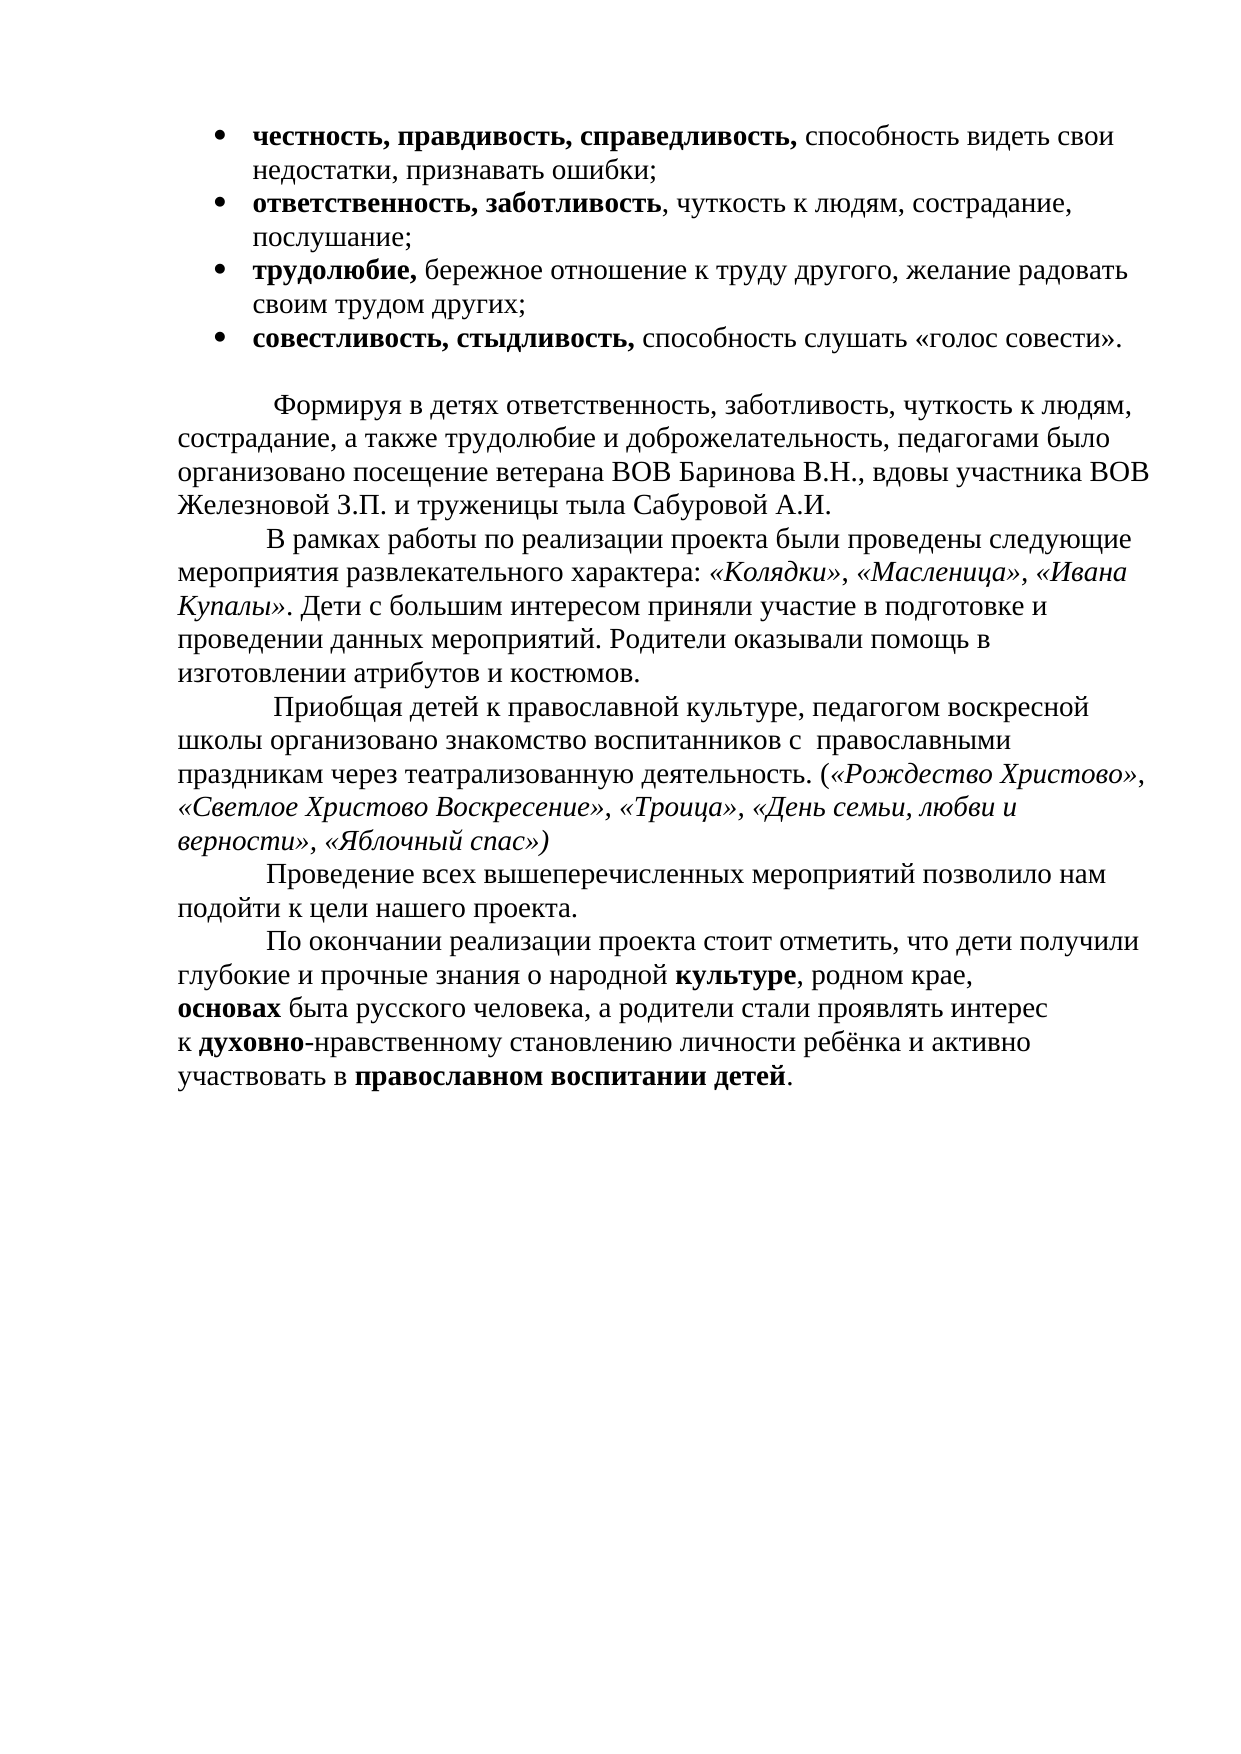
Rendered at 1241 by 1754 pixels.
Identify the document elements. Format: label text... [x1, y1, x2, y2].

list ответственность, заботливость, чуткость к людям, сострадание, послушание; [215, 185, 1152, 252]
text Формируя в детях ответственность, заботливость, чуткость к людям, сострадание, а также трудолюбие и доброжелательность, педагогами было организовано посещение ветерана ВОВ Баринова В.Н., вдовы участника ВОВ Железновой З.П. и труженицы тыла Сабуровой А.И. [177, 387, 1152, 521]
text Проведение всех вышеперечисленных мероприятий позволило нам подойти к цели нашего проекта. [177, 856, 1152, 923]
text В рамках работы по реализации проекта были проведены следующие мероприятия развлекательного характера: «Колядки», «Масленица», «Ивана Купалы». Дети с большим интересом приняли участие в подготовке и проведении данных мероприятий. Родители оказывали помощь в изготовлении атрибутов и костюмов. [177, 521, 1152, 689]
text Приобщая детей к православной культуре, педагогом воскресной школы организовано знакомство воспитанников с православными праздникам через театрализованную деятельность. («Рождество Христово», «Светлое Христово Воскресение», «Троица», «День семьи, любви и верности», «Яблочный спас») [177, 689, 1152, 856]
list честность, правдивость, справедливость, способность видеть свои недостатки, признавать ошибки; [215, 118, 1152, 185]
list трудолюбие, бережное отношение к труду другого, желание радовать своим трудом других; [215, 252, 1152, 320]
list совестливость, стыдливость, способность слушать «голос совести». [215, 320, 1152, 353]
text По окончании реализации проекта стоит отметить, что дети получили глубокие и прочные знания о народной культуре, родном крае, основах быта русского человека, а родители стали проявлять интерес к духовно-нравственному становлению личности ребёнка и активно участвовать в православном воспитании детей. [177, 923, 1152, 1091]
